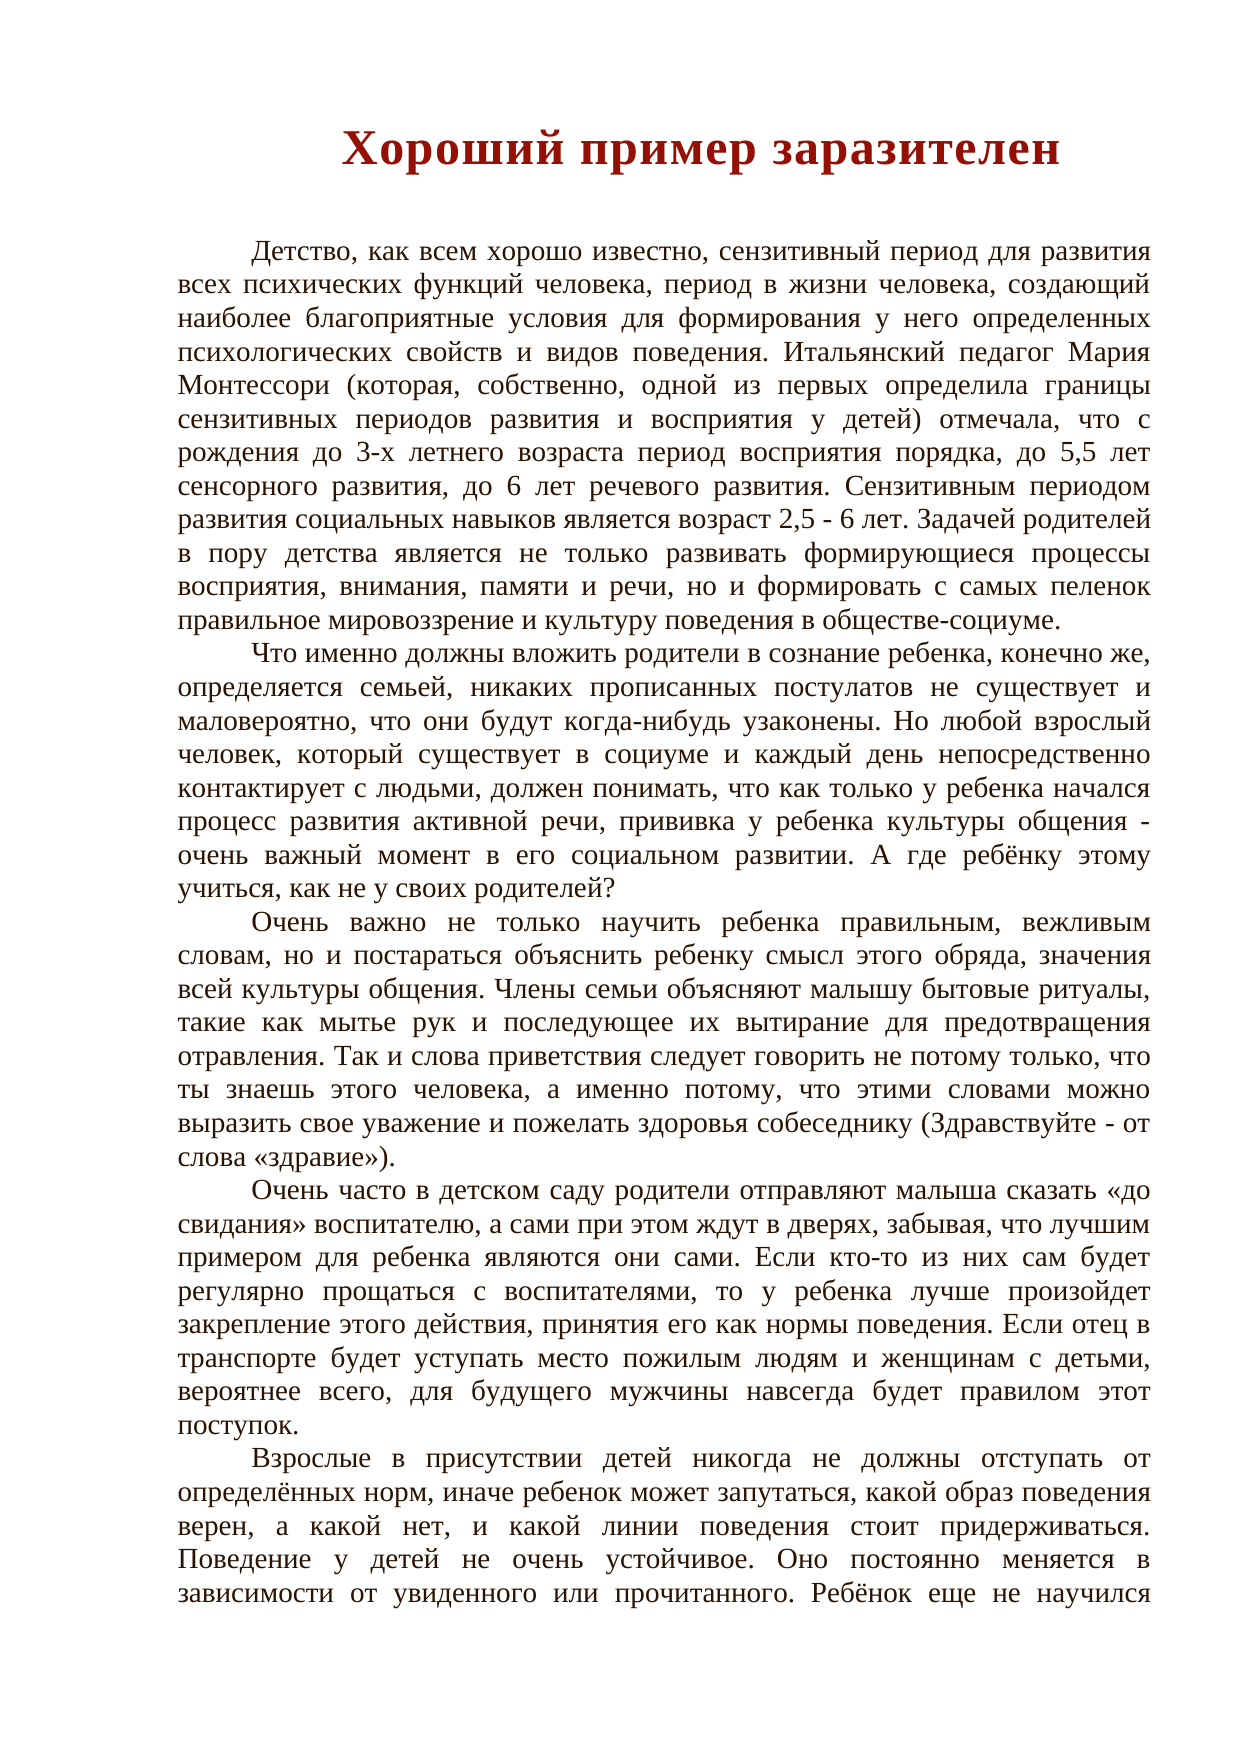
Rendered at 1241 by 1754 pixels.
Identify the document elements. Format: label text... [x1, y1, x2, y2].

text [177, 1441, 1152, 1608]
text Очень важно не только научить ребенка правильным, вежливым словам, но и постараться объяснить ребенку смысл этого обряда, значения всей культуры общения. Члены семьи объясняют малышу бытовые ритуалы, такие как мытье рук и последующее их вытирание для предотвращения отравления. Так и слова приветствия следует говорить не потому только, что ты знаешь этого человека, а именно потому, что этими словами можно выразить свое уважение и пожелать здоровья собеседнику (Здравствуйте - от слова «здравие»). [177, 904, 1152, 1172]
text Хороший пример заразителен [177, 118, 1152, 176]
text Что именно должны вложить родители в сознание ребенка, конечно же, определяется семьей, никаких прописанных постулатов не существует и маловероятно, что они будут когда-нибудь узаконены. Но любой взрослый человек, который существует в социуме и каждый день непосредственно контактирует с людьми, должен понимать, что как только у ребенка начался процесс развития активной речи, прививка у ребенка культуры общения - очень важный момент в его социальном развитии. А где ребёнку этому учиться, как не у своих родителей? [177, 636, 1152, 904]
text Детство, как всем хорошо известно, сензитивный период для развития всех психических функций человека, период в жизни человека, создающий наиболее благоприятные условия для формирования у него определенных психологических свойств и видов поведения. Итальянский педагог Мария Монтессори (которая, собственно, одной из первых определила границы сензитивных периодов развития и восприятия у детей) отмечала, что с рождения до 3-х летнего возраста период восприятия порядка, до 5,5 лет сенсорного развития, до 6 лет речевого развития. Сензитивным периодом развития социальных навыков является возраст 2,5 - 6 лет. Задачей родителей в пору детства является не только развивать формирующиеся процессы восприятия, внимания, памяти и речи, но и формировать с самых пеленок правильное мировоззрение и культуру поведения в обществе-социуме. [177, 233, 1152, 636]
text Очень часто в детском саду родители отправляют малыша сказать «до свидания» воспитателю, а сами при этом ждут в дверях, забывая, что лучшим примером для ребенка являются они сами. Если кто-то из них сам будет регулярно прощаться с воспитателями, то у ребенка лучше произойдет закрепление этого действия, принятия его как нормы поведения. Если отец в транспорте будет уступать место пожилым людям и женщинам с детьми, вероятнее всего, для будущего мужчины навсегда будет правилом этот поступок. [177, 1172, 1152, 1441]
